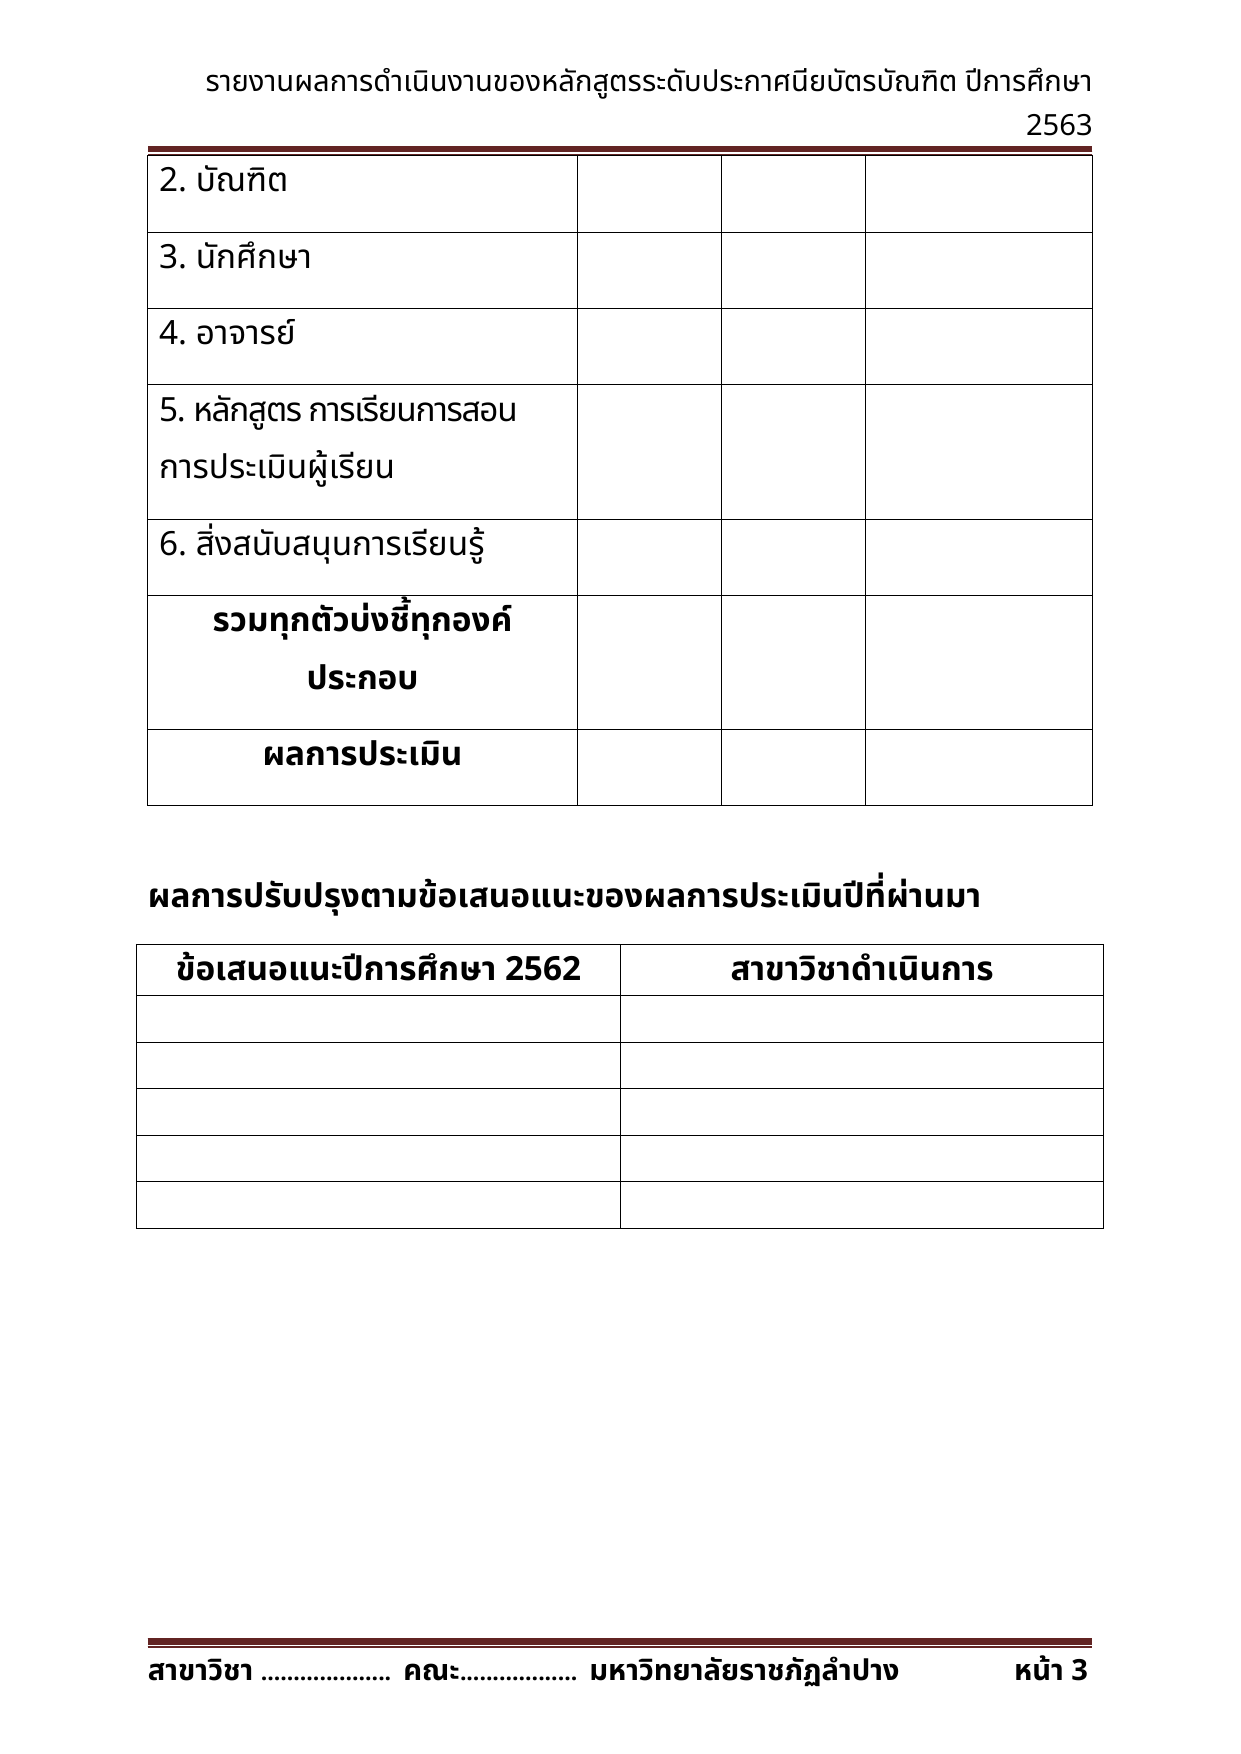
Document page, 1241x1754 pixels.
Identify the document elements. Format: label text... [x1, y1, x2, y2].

table_cell 6. สิ่งสนับสนุนการเรียนรู้ [148, 520, 577, 595]
table_cell [722, 156, 865, 232]
table_cell 5. หลักสูตร การเรียนการสอน การประเมินผู้เรียน [148, 385, 577, 518]
table_cell [137, 1089, 620, 1135]
table_cell [866, 385, 1092, 518]
table_cell [137, 1136, 620, 1181]
table_cell [866, 730, 1092, 805]
table_cell [621, 1136, 1103, 1181]
table_cell [621, 996, 1103, 1042]
table_cell [621, 1043, 1103, 1088]
table_cell [578, 233, 721, 308]
table_cell ผลการประเมิน [148, 730, 577, 805]
table_cell [722, 309, 865, 384]
table_cell 4. อาจารย์ [148, 309, 577, 384]
table_header สาขาวิชาดำเนินการ [621, 945, 1103, 995]
table_cell [137, 1182, 620, 1228]
table_cell [866, 596, 1092, 729]
table_cell [866, 233, 1092, 308]
table_cell [621, 1182, 1103, 1228]
table_cell [578, 385, 721, 518]
table_cell [578, 730, 721, 805]
table_cell 3. นักศึกษา [148, 233, 577, 308]
table_cell [866, 520, 1092, 595]
table_cell [866, 309, 1092, 384]
table_cell [621, 1089, 1103, 1135]
table_cell [722, 385, 865, 518]
table_cell [578, 309, 721, 384]
table_cell 2. บัณฑิต [148, 156, 577, 232]
table_cell [137, 1043, 620, 1088]
table_cell [722, 520, 865, 595]
table_header ข้อเสนอแนะปีการศึกษา 2562 [137, 945, 620, 995]
table_cell [578, 596, 721, 729]
table_cell [722, 596, 865, 729]
table_cell [578, 156, 721, 232]
table_cell [866, 156, 1092, 232]
text ผลการปรับปรุงตามข้อเสนอแนะของผลการประเมินปีที่ผ่านมา [148, 872, 1092, 923]
table_cell [722, 233, 865, 308]
table_cell [722, 730, 865, 805]
table_cell [578, 520, 721, 595]
table_cell [137, 996, 620, 1042]
table_cell รวมทุกตัวบ่งชี้ทุกองค์ประกอบ [148, 596, 577, 729]
